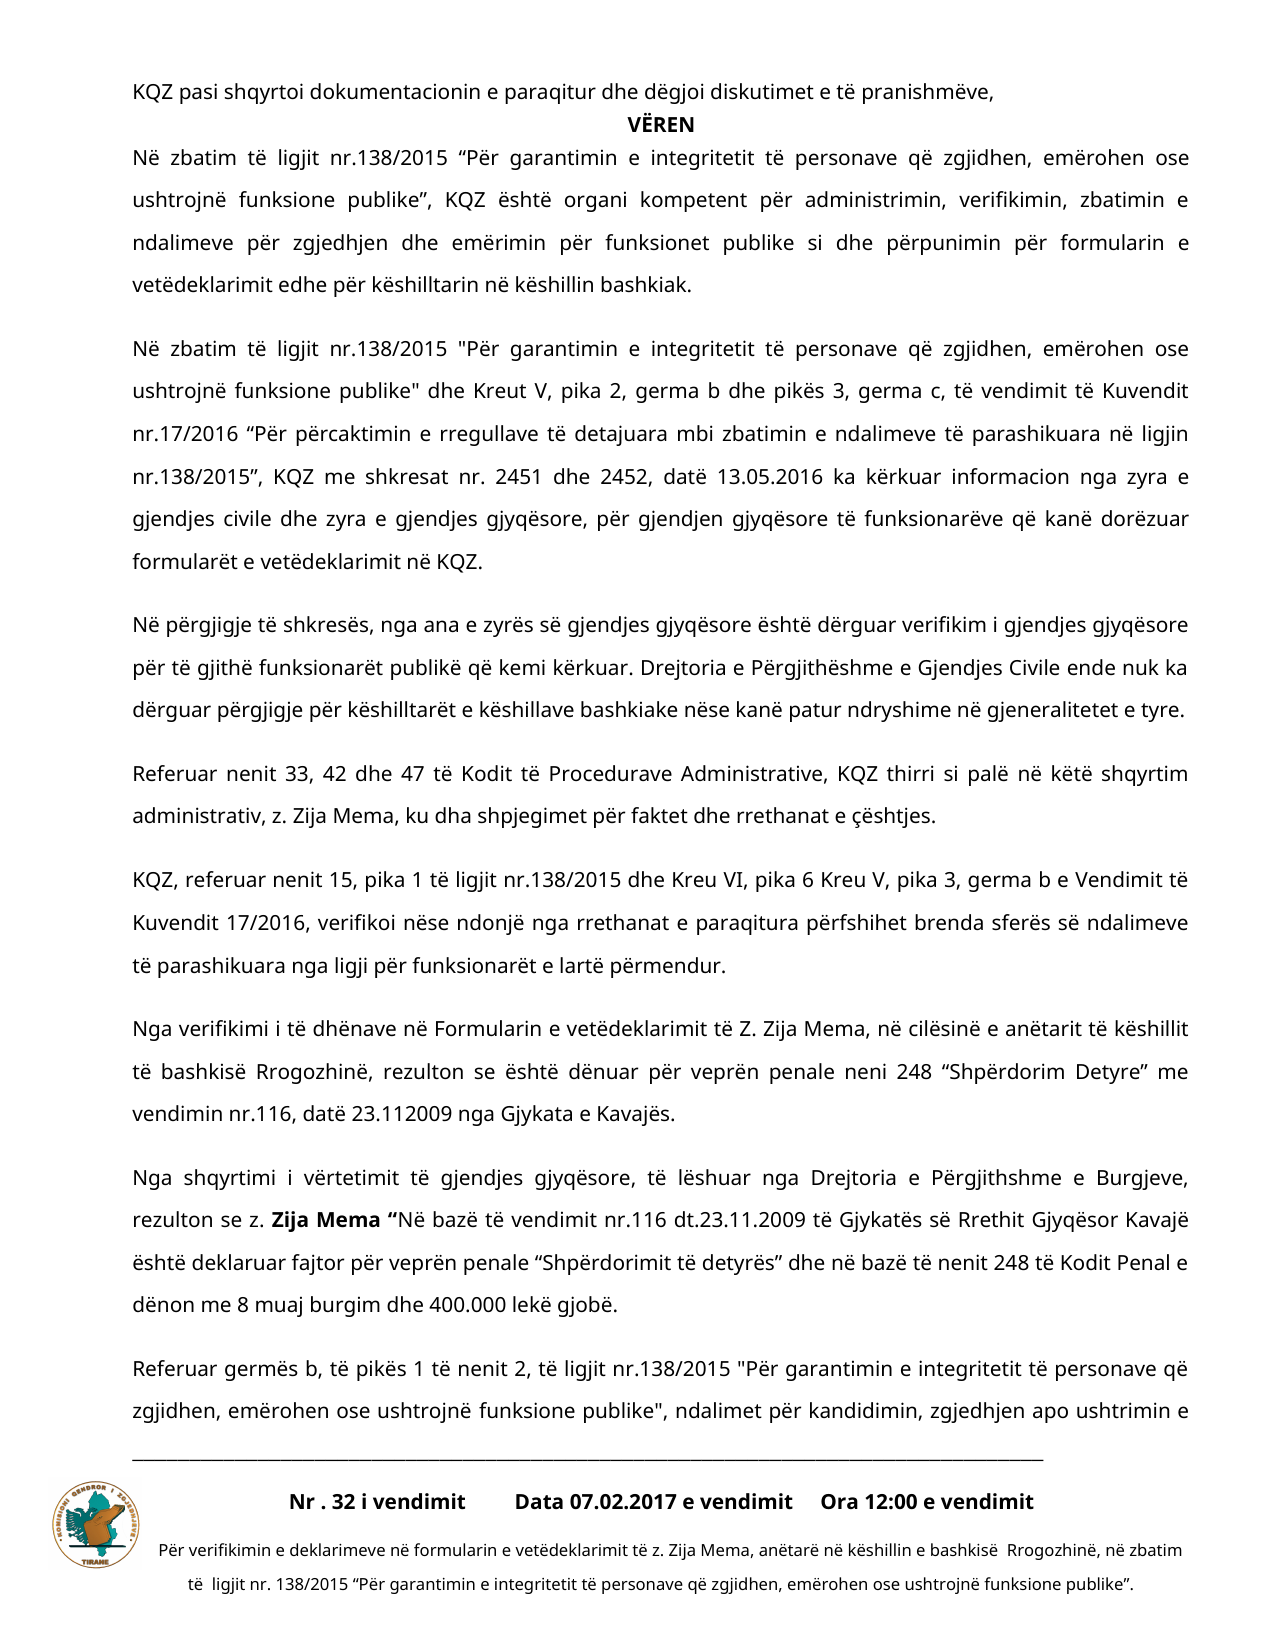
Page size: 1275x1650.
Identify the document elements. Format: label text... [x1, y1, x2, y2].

text KQZ, referuar nenit 15, pika 1 të ligjit nr.138/2015 dhe Kreu VI, pika 6 Kreu V, pika 3, germa b e Vendimit të Kuvendit 17/2016, verifikoi nëse ndonjë nga rrethanat e paraqitura përfshihet brenda sferës së ndalimeve të parashikuara nga ligji për funksionarët e lartë përmendur. [132, 866, 1191, 979]
text Referuar nenit 33, 42 dhe 47 të Kodit të Procedurave Administrative, KQZ thirri si palë në këtë shqyrtim administrativ, z. Zija Mema, ku dha shpjegimet për faktet dhe rrethanat e çështjes. [132, 759, 1191, 830]
picture [48, 1477, 142, 1570]
text Në përgjigje të shkresës, nga ana e zyrës së gjendjes gjyqësore është dërguar verifikim i gjendjes gjyqësore për të gjithë funksionarët publikë që kemi kërkuar. Drejtoria e Përgjithëshme e Gjendjes Civile ende nuk ka dërguar përgjigje për këshilltarët e këshillave bashkiake nëse kanë patur ndryshime në gjeneralitetet e tyre. [132, 610, 1191, 724]
text Nga shqyrtimi i vërtetimit të gjendjes gjyqësore, të lëshuar nga Drejtoria e Përgjithshme e Burgjeve, rezulton se z. Zija Mema “Në bazë të vendimit nr.116 dt.23.11.2009 të Gjykatës së Rrethit Gjyqësor Kavajë është deklaruar fajtor për veprën penale “Shpërdorimit të detyrës” dhe në bazë të nenit 248 të Kodit Penal e dënon me 8 muaj burgim dhe 400.000 lekë gjobë. [132, 1163, 1191, 1319]
text KQZ pasi shqyrtoi dokumentacionin e paraqitur dhe dëgjoi diskutimet e të pranishmëve, [132, 77, 1191, 106]
text Nga verifikimi i të dhënave në Formularin e vetëdeklarimit të Z. Zija Mema, në cilësinë e anëtarit të këshillit të bashkisë Rrogozhinë, rezulton se është dënuar për veprën penale neni 248 “Shpërdorim Detyre” me vendimin nr.116, datë 23.112009 nga Gjykata e Kavajës. [132, 1014, 1191, 1128]
text Në zbatim të ligjit nr.138/2015 “Për garantimin e integritetit të personave që zgjidhen, emërohen ose ushtrojnë funksione publike”, KQZ është organi kompetent për administrimin, verifikimin, zbatimin e ndalimeve për zgjedhjen dhe emërimin për funksionet publike si dhe përpunimin për formularin e vetëdeklarimit edhe për këshilltarin në këshillin bashkiak. [132, 143, 1191, 299]
text VËREN [132, 110, 1191, 138]
text Në zbatim të ligjit nr.138/2015 "Për garantimin e integritetit të personave që zgjidhen, emërohen ose ushtrojnë funksione publike" dhe Kreut V, pika 2, germa b dhe pikës 3, germa c, të vendimit të Kuvendit nr.17/2016 “Për përcaktimin e rregullave të detajuara mbi zbatimin e ndalimeve të parashikuara në ligjin nr.138/2015”, KQZ me shkresat nr. 2451 dhe 2452, datë 13.05.2016 ka kërkuar informacion nga zyra e gjendjes civile dhe zyra e gjendjes gjyqësore, për gjendjen gjyqësore të funksionarëve që kanë dorëzuar formularët e vetëdeklarimit në KQZ. [132, 334, 1191, 575]
